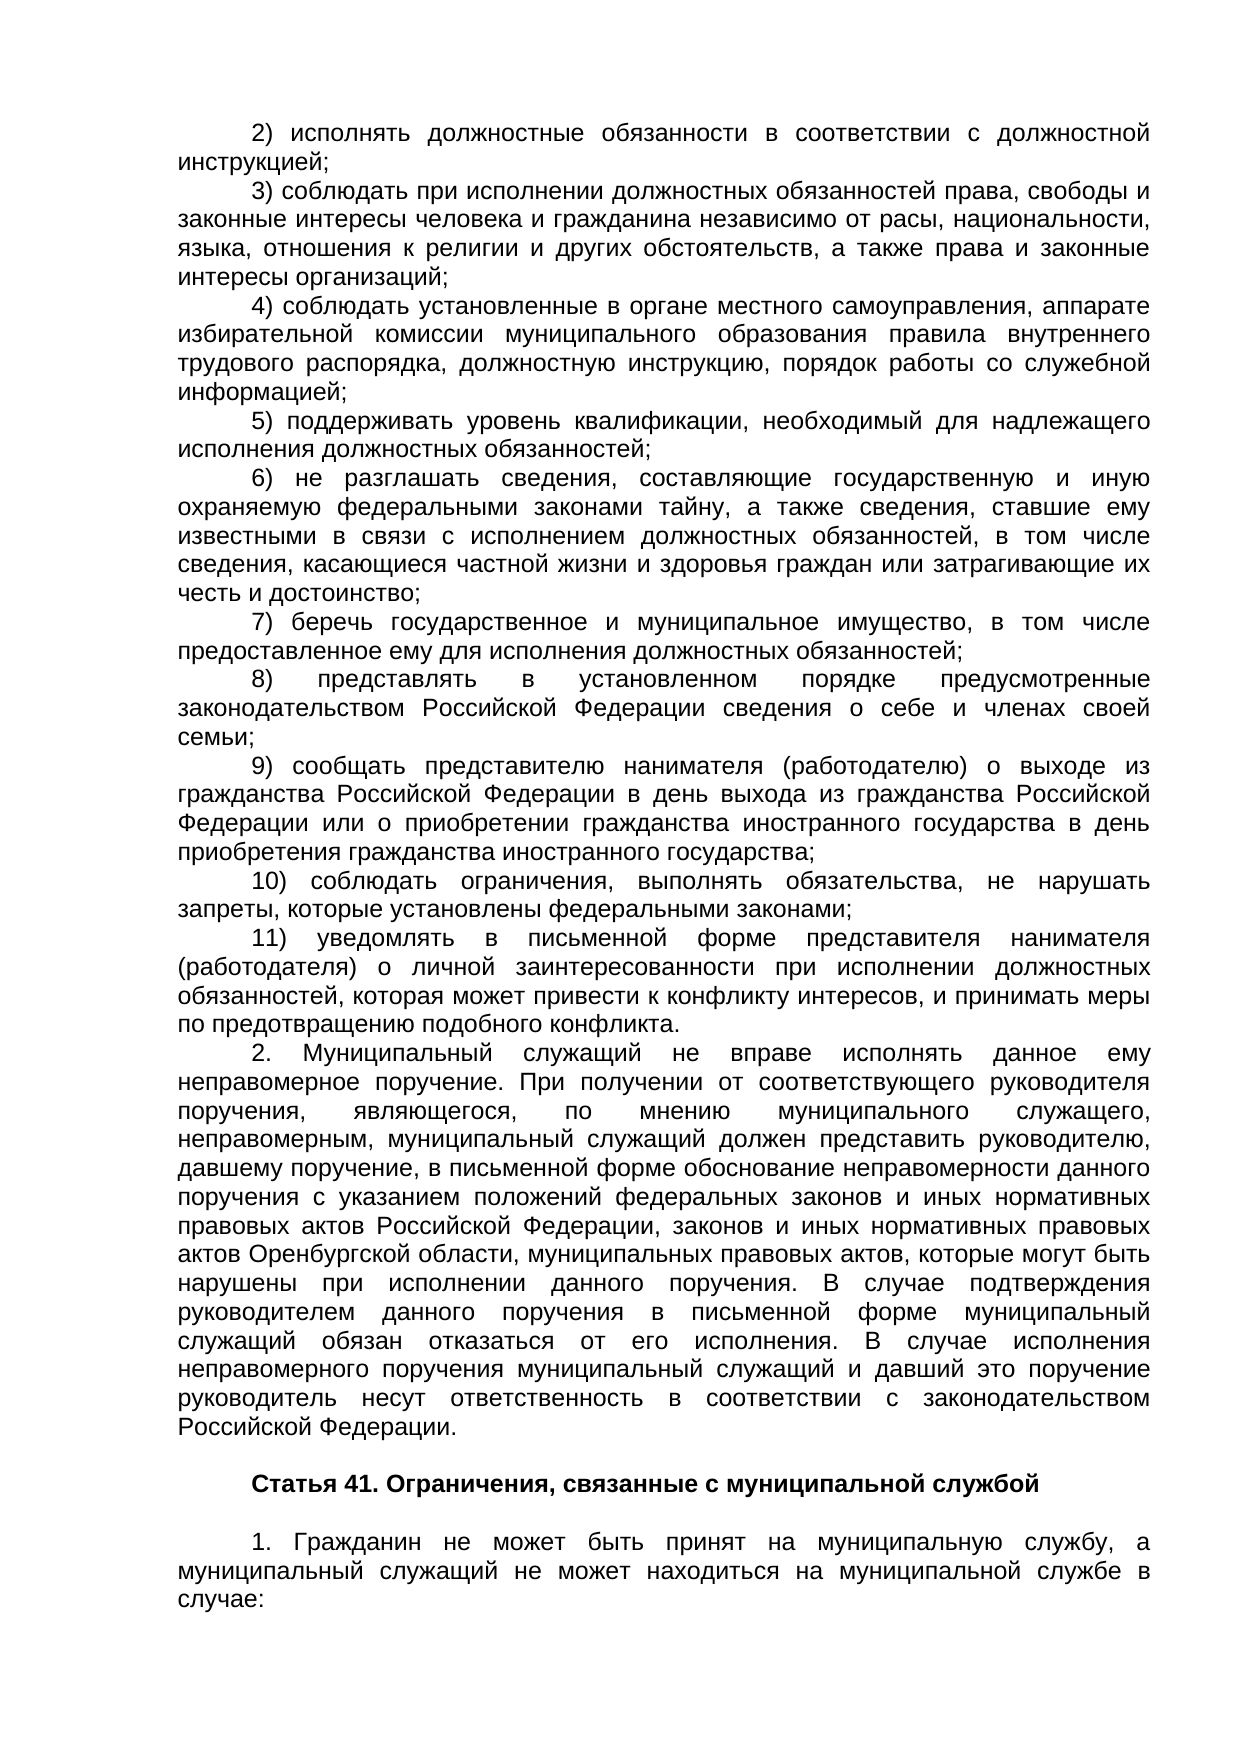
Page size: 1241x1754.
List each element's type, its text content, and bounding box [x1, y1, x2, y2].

text 3) соблюдать при исполнении должностных обязанностей права, свободы и законные интересы человека и гражданина независимо от расы, национальности, языка, отношения к религии и других обстоятельств, а также права и законные интересы организаций; [177, 176, 1152, 291]
text 6) не разглашать сведения, составляющие государственную и иную охраняемую федеральными законами тайну, а также сведения, ставшие ему известными в связи с исполнением должностных обязанностей, в том числе сведения, касающиеся частной жизни и здоровья граждан или затрагивающие их честь и достоинство; [177, 463, 1152, 607]
text 8) представлять в установленном порядке предусмотренные законодательством Российской Федерации сведения о себе и членах своей семьи; [177, 664, 1152, 751]
text 1. Гражданин не может быть принят на муниципальную службу, а муниципальный служащий не может находиться на муниципальной службе в случае: [177, 1527, 1152, 1613]
text 2. Муниципальный служащий не вправе исполнять данное ему неправомерное поручение. При получении от соответствующего руководителя поручения, являющегося, по мнению муниципального служащего, неправомерным, муниципальный служащий должен представить руководителю, давшему поручение, в письменной форме обоснование неправомерности данного поручения с указанием положений федеральных законов и иных нормативных правовых актов Российской Федерации, законов и иных нормативных правовых актов Оренбургской области, муниципальных правовых актов, которые могут быть нарушены при исполнении данного поручения. В случае подтверждения руководителем данного поручения в письменной форме муниципальный служащий обязан отказаться от его исполнения. В случае исполнения неправомерного поручения муниципальный служащий и давший это поручение руководитель несут ответственность в соответствии с законодательством Российской Федерации. [177, 1038, 1152, 1441]
text 9) сообщать представителю нанимателя (работодателю) о выходе из гражданства Российской Федерации в день выхода из гражданства Российской Федерации или о приобретении гражданства иностранного государства в день приобретения гражданства иностранного государства; [177, 751, 1152, 866]
text 10) соблюдать ограничения, выполнять обязательства, не нарушать запреты, которые установлены федеральными законами; [177, 866, 1152, 923]
text 4) соблюдать установленные в органе местного самоуправления, аппарате избирательной комиссии муниципального образования правила внутреннего трудового распорядка, должностную инструкцию, порядок работы со служебной информацией; [177, 291, 1152, 406]
text 5) поддерживать уровень квалификации, необходимый для надлежащего исполнения должностных обязанностей; [177, 406, 1152, 463]
text 7) беречь государственное и муниципальное имущество, в том числе предоставленное ему для исполнения должностных обязанностей; [177, 607, 1152, 664]
text 2) исполнять должностные обязанности в соответствии с должностной инструкцией; [177, 118, 1152, 176]
text 11) уведомлять в письменной форме представителя нанимателя (работодателя) о личной заинтересованности при исполнении должностных обязанностей, которая может привести к конфликту интересов, и принимать меры по предотвращению подобного конфликта. [177, 923, 1152, 1038]
text Статья 41. Ограничения, связанные с муниципальной службой [177, 1469, 1152, 1498]
